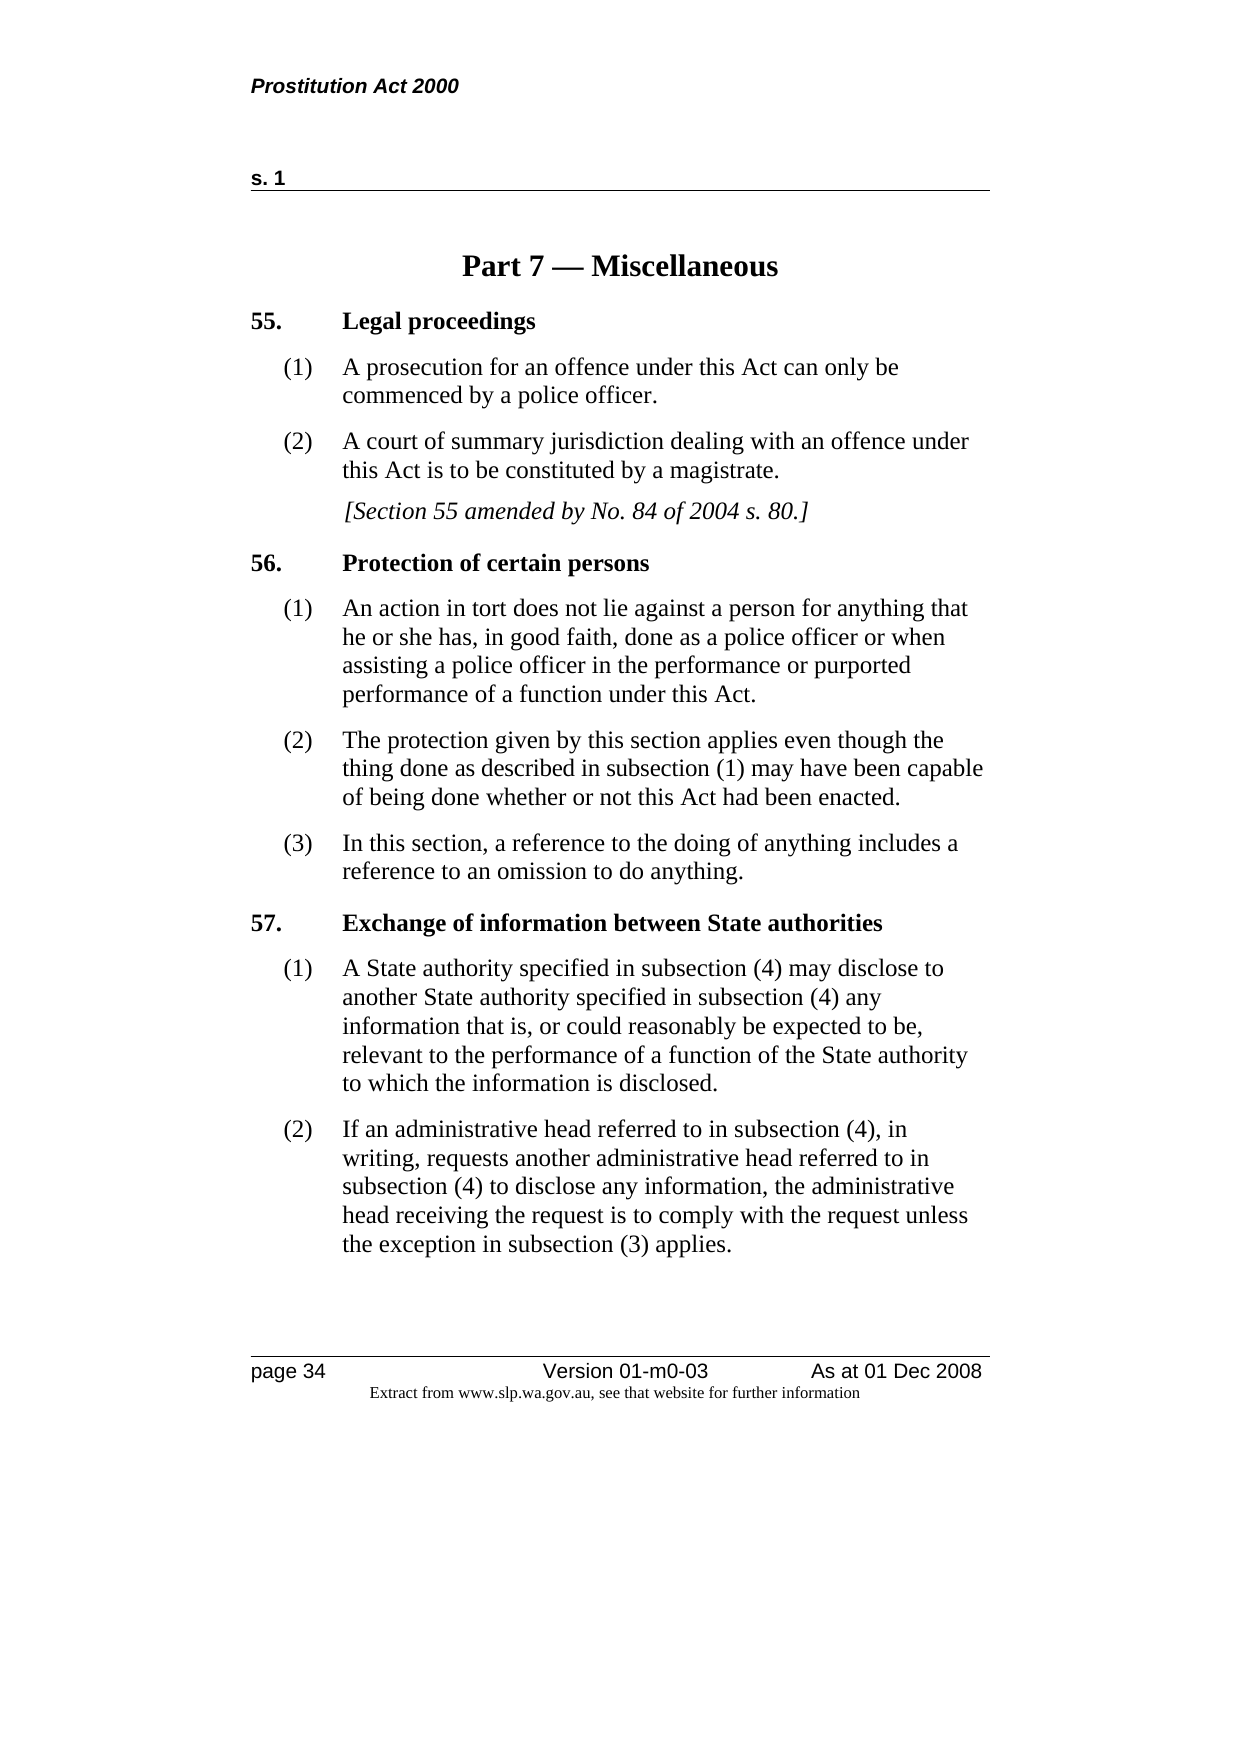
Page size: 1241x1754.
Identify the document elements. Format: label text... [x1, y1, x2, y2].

text [Section 55 amended by No. 84 of 2004 s. 80.] [251, 496, 990, 525]
text (2) If an administrative head referred to in subsection (4), in writing, requests another administrative head referred to in subsection (4) to disclose any information, the administrative head receiving the request is to comply with the request unless the exception in subsection (3) applies. [251, 1114, 990, 1258]
subtitle 55. Legal proceedings [251, 306, 990, 335]
subtitle Part 7 — Miscellaneous [251, 247, 990, 283]
text (1) A prosecution for an offence under this Act can only be commenced by a police officer. [251, 352, 990, 409]
text (1) An action in tort does not lie against a person for anything that he or she has, in good faith, done as a police officer or when assisting a police officer in the performance or purported performance of a function under this Act. [251, 593, 990, 708]
subtitle 57. Exchange of information between State authorities [251, 908, 990, 937]
subtitle 56. Protection of certain persons [251, 548, 990, 576]
text (3) In this section, a reference to the doing of anything includes a reference to an omission to do anything. [251, 828, 990, 885]
text (1) A State authority specified in subsection (4) may disclose to another State authority specified in subsection (4) any information that is, or could reasonably be expected to be, relevant to the performance of a function of the State authority to which the information is disclosed. [251, 953, 990, 1097]
text (2) A court of summary jurisdiction dealing with an offence under this Act is to be constituted by a magistrate. [251, 426, 990, 483]
text (2) The protection given by this section applies even though the thing done as described in subsection (1) may have been capable of being done whether or not this Act had been enacted. [251, 725, 990, 811]
